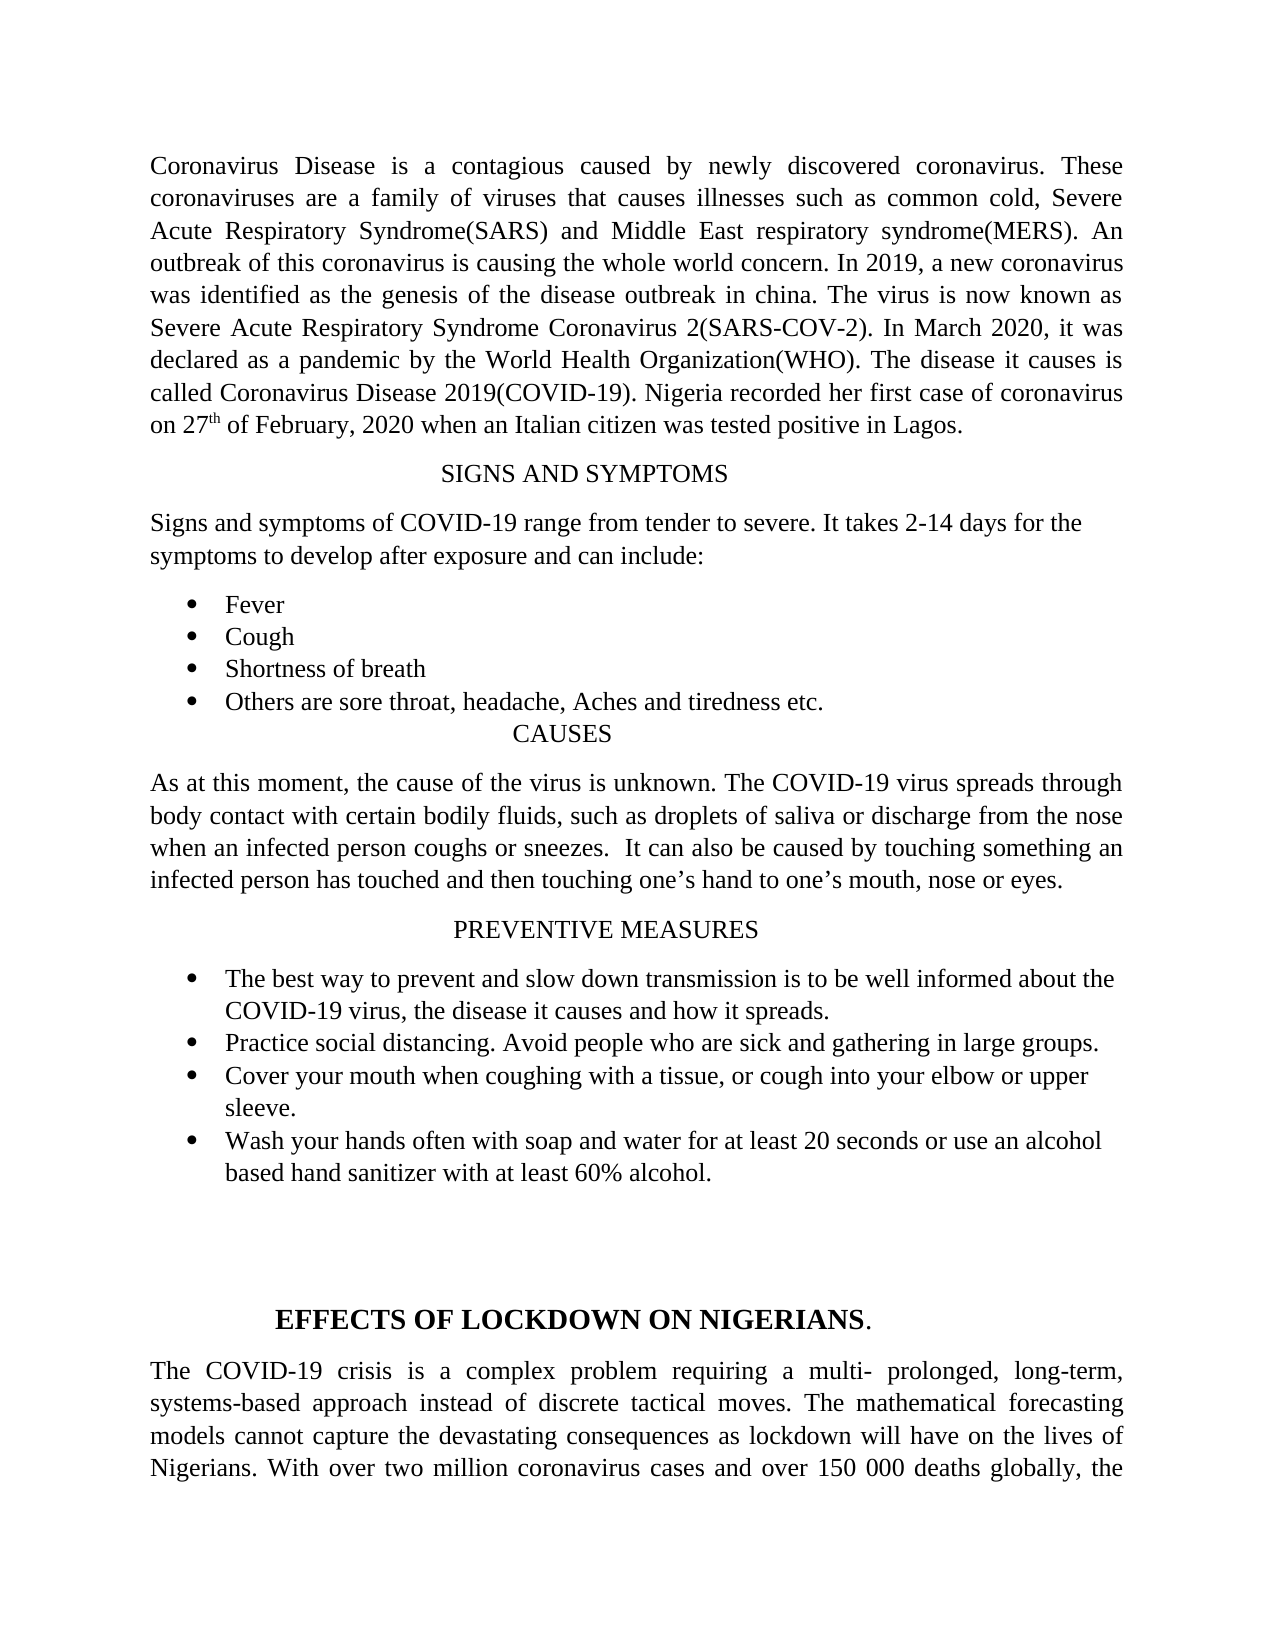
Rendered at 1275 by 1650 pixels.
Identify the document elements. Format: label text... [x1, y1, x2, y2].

text Coronavirus Disease is a contagious caused by newly discovered coronavirus. These coronaviruses are a family of viruses that causes illnesses such as common cold, Severe Acute Respiratory Syndrome(SARS) and Middle East respiratory syndrome(MERS). An outbreak of this coronavirus is causing the whole world concern. In 2019, a new coronavirus was identified as the genesis of the disease outbreak in china. The virus is now known as Severe Acute Respiratory Syndrome Coronavirus 2(SARS-COV-2). In March 2020, it was declared as a pandemic by the World Health Organization(WHO). The disease it causes is called Coronavirus Disease 2019(COVID-19). Nigeria recorded her first case of coronavirus on 27th of February, 2020 when an Italian citizen was tested positive in Lagos. [150, 150, 1125, 439]
text SIGNS AND SYMPTOMS [150, 458, 1125, 488]
list The best way to prevent and slow down transmission is to be well informed about the COVID-19 virus, the disease it causes and how it spreads. [187, 963, 1125, 1025]
text PREVENTIVE MEASURES [150, 914, 1125, 944]
list Cough [187, 621, 1125, 651]
list Fever [187, 589, 1125, 619]
text Signs and symptoms of COVID-19 range from tender to severe. It takes 2-14 days for the symptoms to develop after exposure and can include: [150, 507, 1125, 570]
list Shortness of breath [187, 653, 1125, 683]
list CAUSES [225, 718, 1125, 748]
list Cover your mouth when coughing with a tissue, or cough into your elbow or upper sleeve. [187, 1060, 1125, 1122]
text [150, 1355, 1125, 1482]
list Practice social distancing. Avoid people who are sick and gathering in large groups. [187, 1027, 1125, 1057]
text EFFECTS OF LOCKDOWN ON NIGERIANS. [150, 1302, 1125, 1336]
text As at this moment, the cause of the virus is unknown. The COVID-19 virus spreads through body contact with certain bodily fluids, such as droplets of saliva or discharge from the nose when an infected person coughs or sneezes. It can also be caused by touching something an infected person has touched and then touching one’s hand to one’s mouth, nose or eyes. [150, 767, 1125, 894]
list Wash your hands often with soap and water for at least 20 seconds or use an alcohol based hand sanitizer with at least 60% alcohol. [187, 1125, 1125, 1187]
list Others are sore throat, headache, Aches and tiredness etc. [187, 686, 1125, 716]
